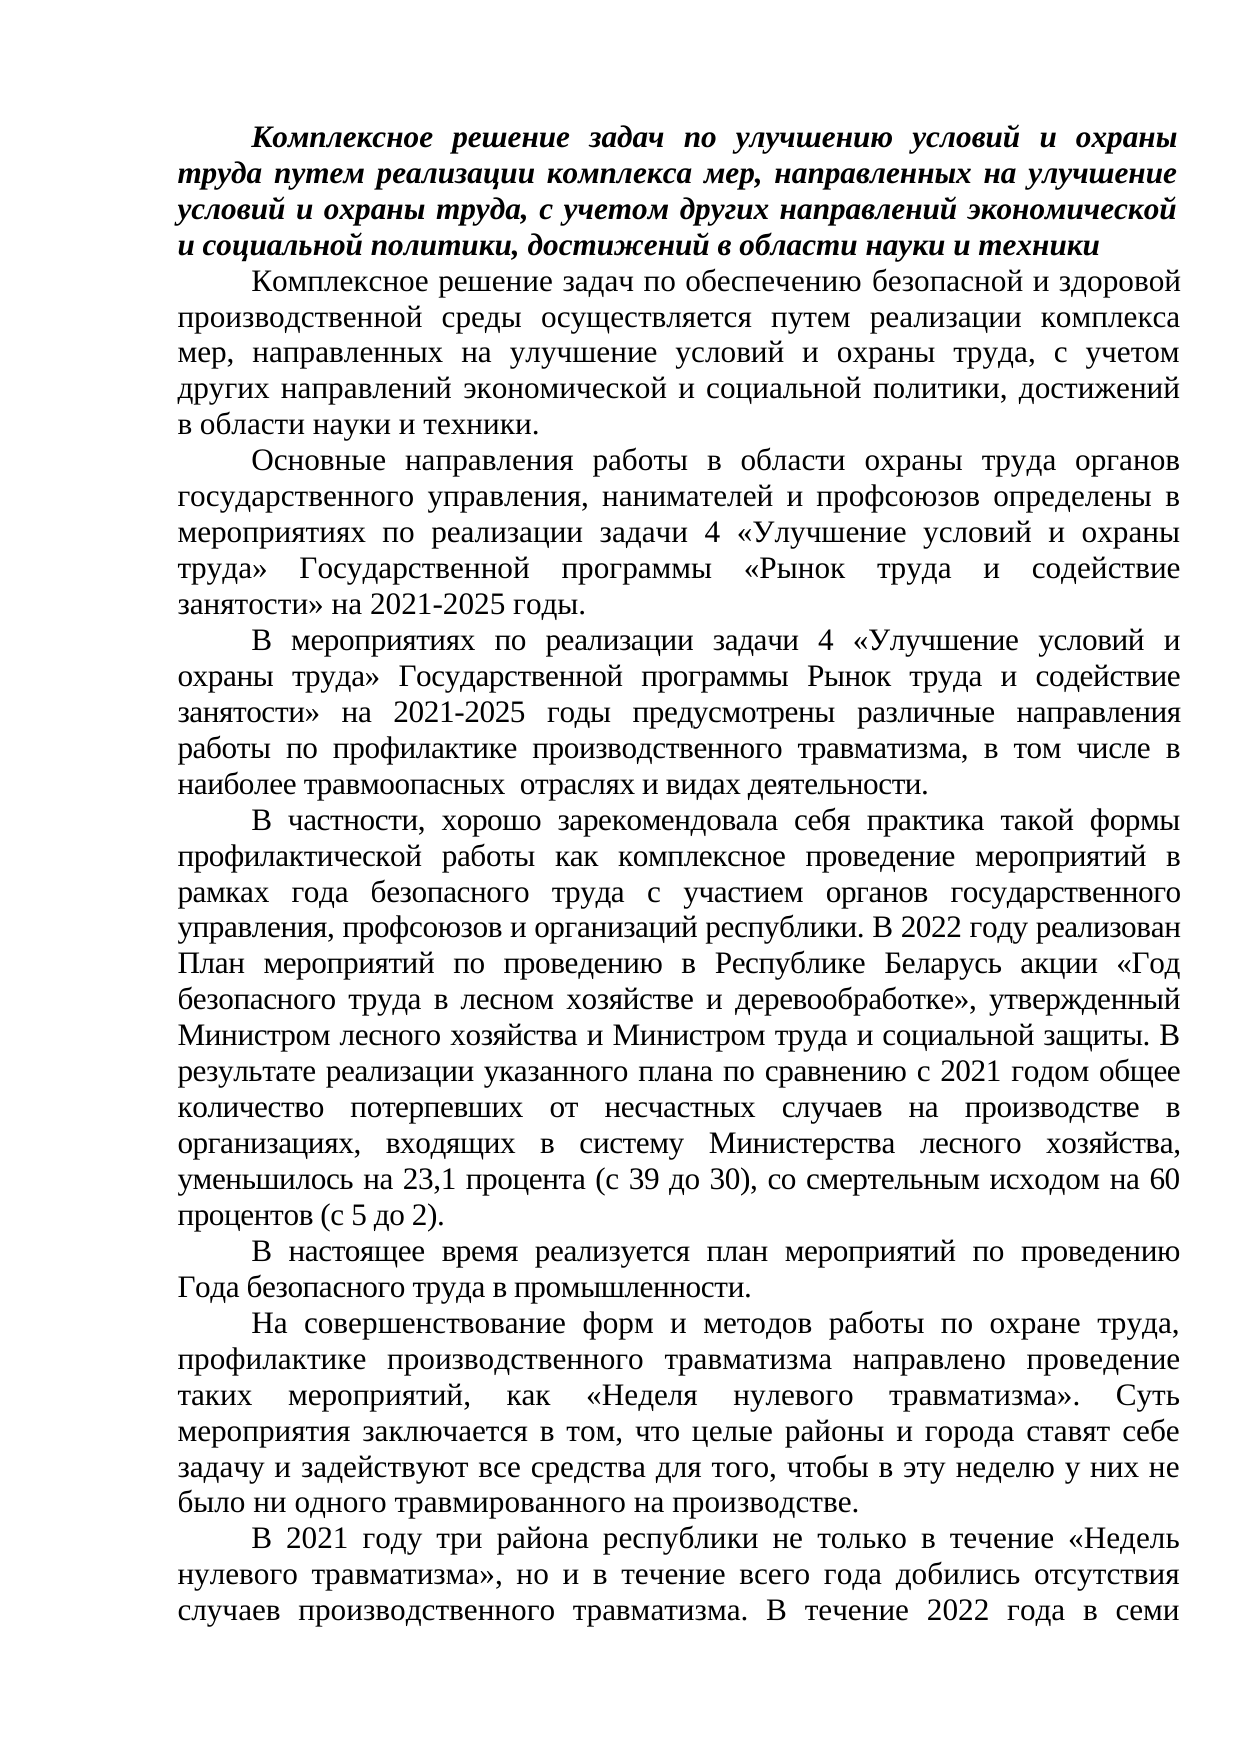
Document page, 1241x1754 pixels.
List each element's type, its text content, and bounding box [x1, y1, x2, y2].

text Комплексное решение задач по улучшению условий и охраны труда путем реализации комплекса мер, направленных на улучшение условий и охраны труда, с учетом других направлений экономической и социальной политики, достижений в области науки и техники [177, 118, 1181, 262]
text Комплексное решение задач по обеспечению безопасной и здоровой производственной среды осуществляется путем реализации комплекса мер, направленных на улучшение условий и охраны труда, с учетом других направлений экономической и социальной политики, достижений в области науки и техники. [177, 262, 1181, 442]
text В мероприятиях по реализации задачи 4 «Улучшение условий и охраны труда» Государственной программы Рынок труда и содействие занятости» на 2021-2025 годы предусмотрены различные направления работы по профилактике производственного травматизма, в том числе в наиболее травмоопасных отраслях и видах деятельности. [177, 621, 1181, 801]
text Основные направления работы в области охраны труда органов государственного управления, нанимателей и профсоюзов определены в мероприятиях по реализации задачи 4 «Улучшение условий и охраны труда» Государственной программы «Рынок труда и содействие занятости» на 2021-2025 годы. [177, 442, 1181, 621]
text В настоящее время реализуется план мероприятий по проведению Года безопасного труда в промышленности. [177, 1232, 1181, 1304]
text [177, 1520, 1181, 1627]
text На совершенствование форм и методов работы по охране труда, профилактике производственного травматизма направлено проведение таких мероприятий, как «Неделя нулевого травматизма». Суть мероприятия заключается в том, что целые районы и города ставят себе задачу и задействуют все средства для того, чтобы в эту неделю у них не было ни одного травмированного на производстве. [177, 1304, 1181, 1520]
text В частности, хорошо зарекомендовала себя практика такой формы профилактической работы как комплексное проведение мероприятий в рамках года безопасного труда с участием органов государственного управления, профсоюзов и организаций республики. В 2022 году реализован План мероприятий по проведению в Республике Беларусь акции «Год безопасного труда в лесном хозяйстве и деревообработке», утвержденный Министром лесного хозяйства и Министром труда и социальной защиты. В результате реализации указанного плана по сравнению с 2021 годом общее количество потерпевших от несчастных случаев на производстве в организациях, входящих в систему Министерства лесного хозяйства, уменьшилось на 23,1 процента (с 39 до 30), со смертельным исходом на 60 процентов (с 5 до 2). [177, 801, 1181, 1232]
